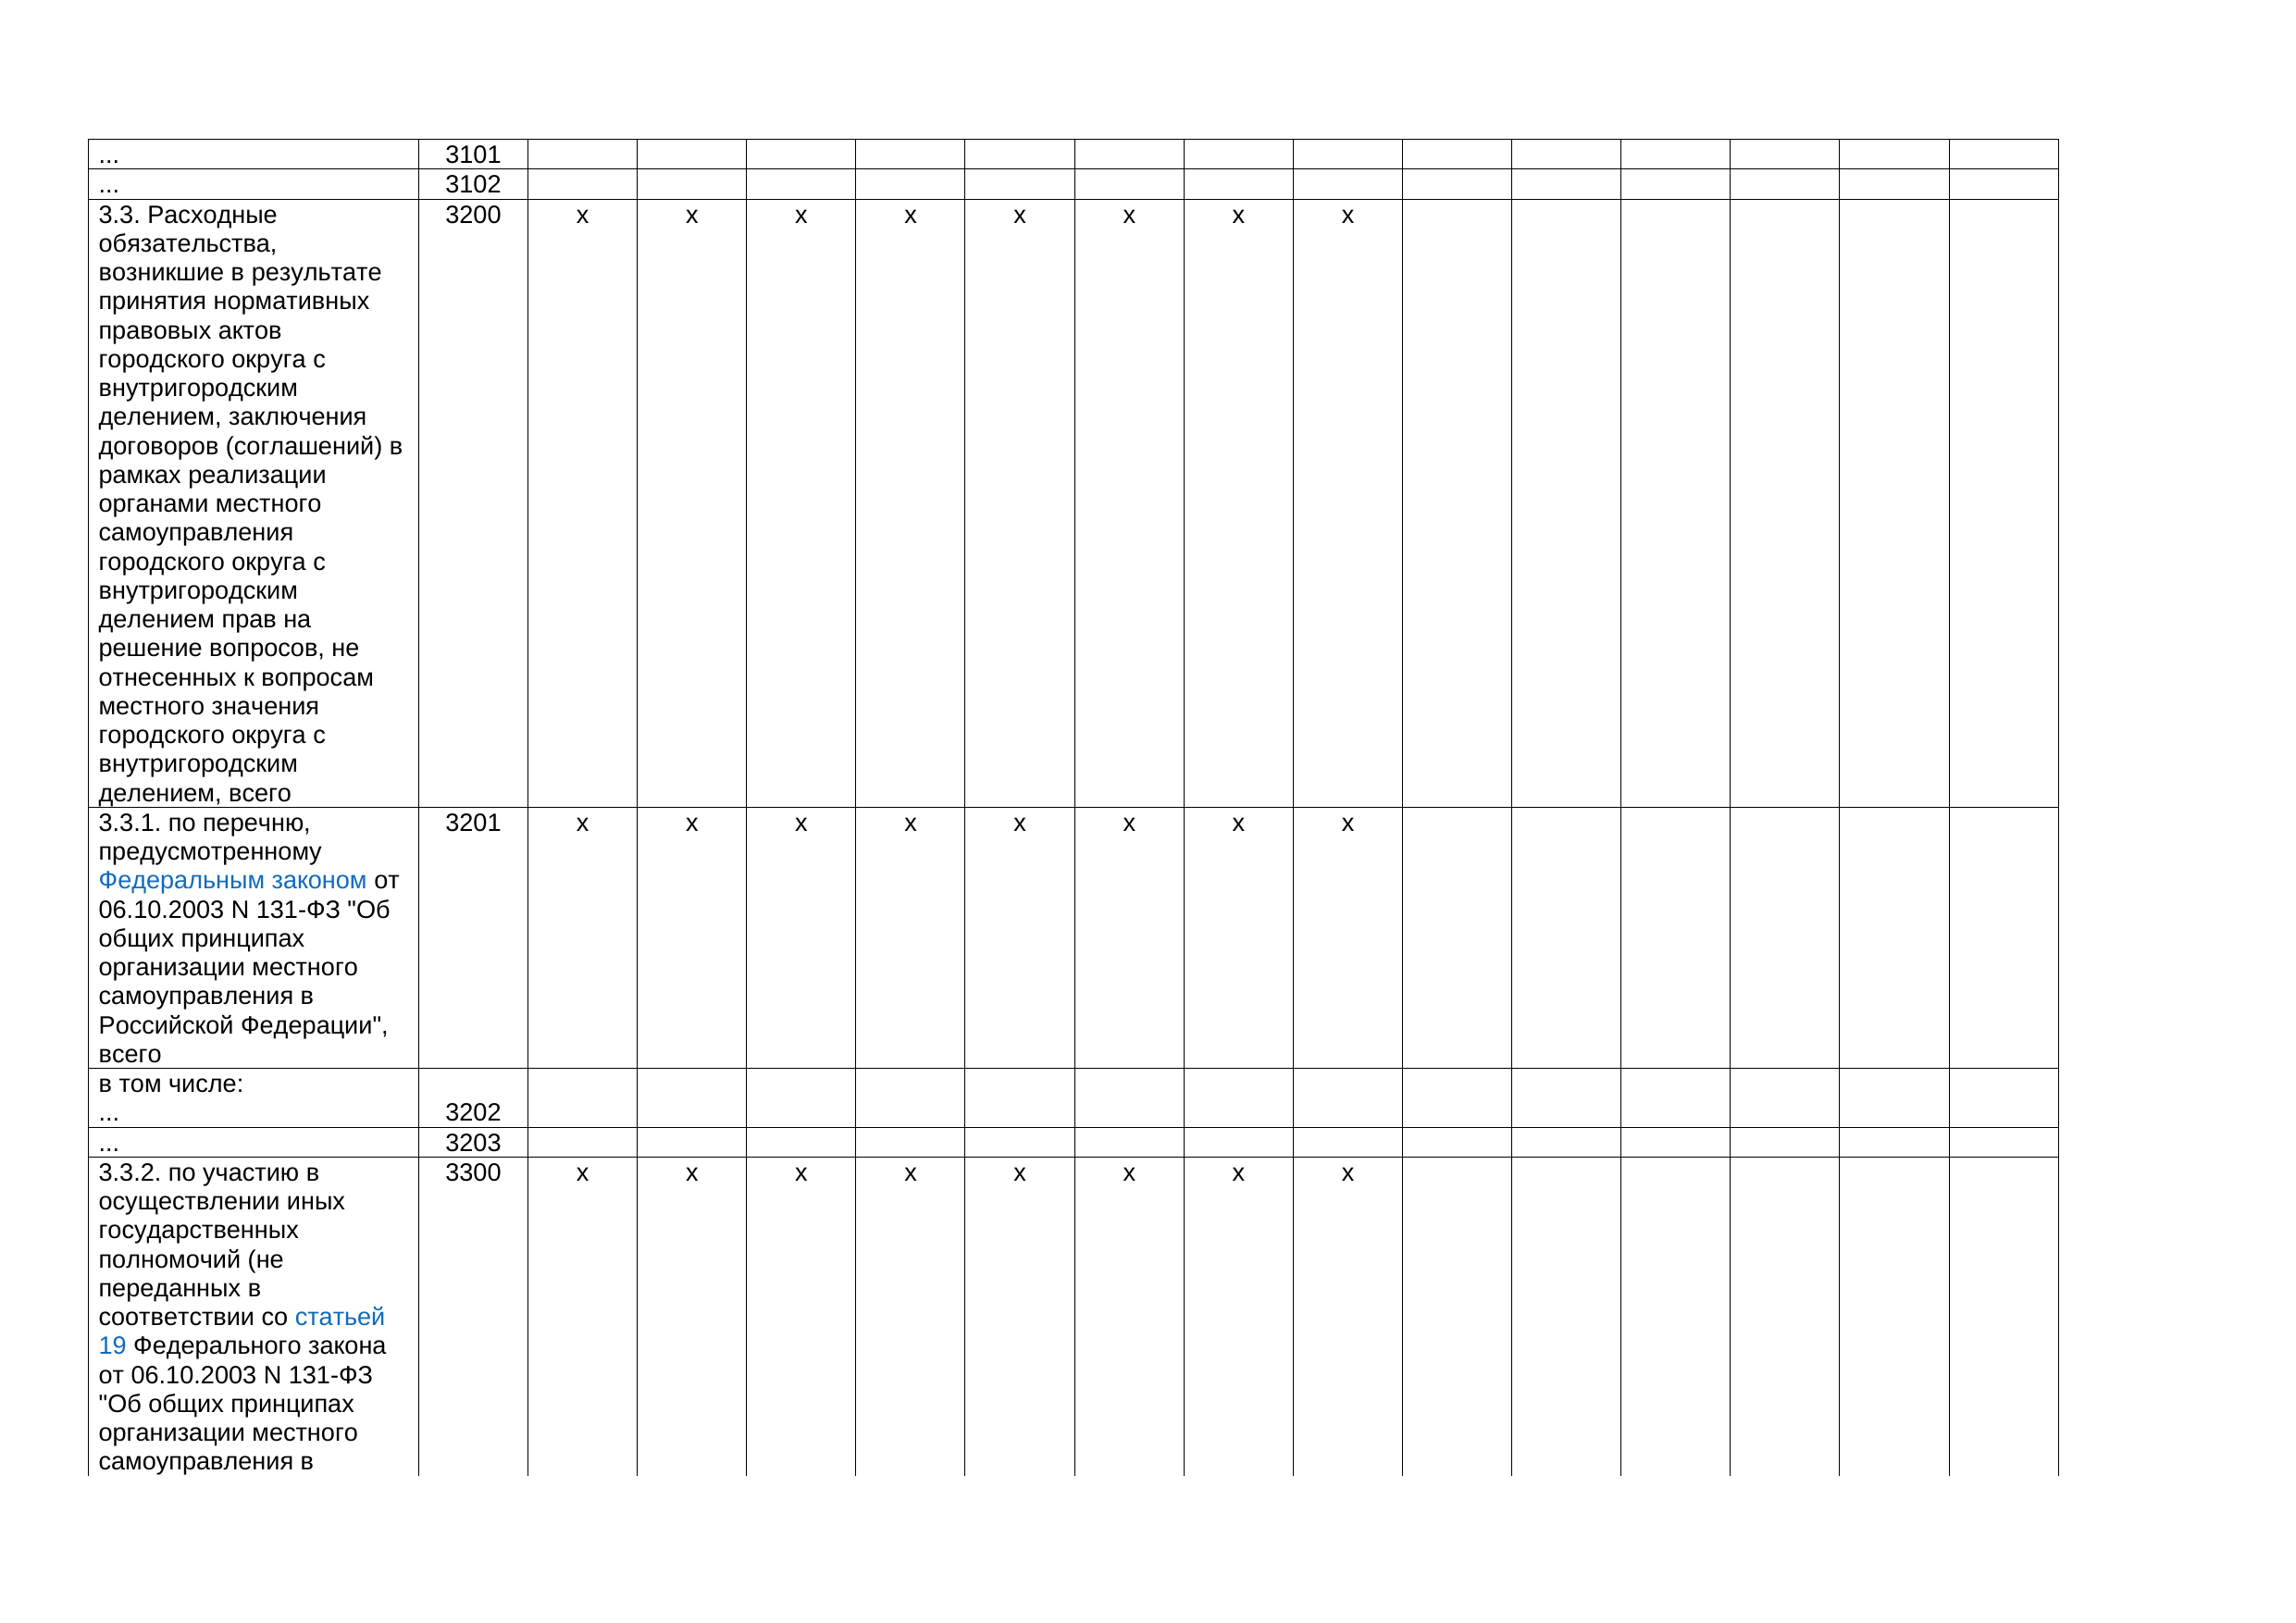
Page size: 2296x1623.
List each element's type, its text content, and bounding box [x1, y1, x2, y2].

table_cell 3200 [419, 200, 527, 807]
table_cell ... [89, 1128, 418, 1157]
table_cell [1075, 140, 1184, 168]
table_cell [1840, 140, 1949, 168]
table_cell [1512, 1158, 1620, 1476]
table_cell [638, 169, 746, 198]
table_cell [1512, 200, 1620, 807]
table_cell [1621, 1069, 1730, 1127]
table_cell [1403, 140, 1511, 168]
table_cell [1950, 169, 2058, 198]
table_cell [1950, 140, 2058, 168]
table_cell [1950, 1128, 2058, 1157]
table_cell x [965, 1158, 1074, 1476]
table_cell [1731, 1128, 1839, 1157]
table_cell [1840, 1158, 1949, 1476]
table_cell [1731, 808, 1839, 1068]
table_cell x [1294, 200, 1402, 807]
table_cell [1621, 808, 1730, 1068]
table_cell в том числе: ... [89, 140, 418, 168]
table_cell x [528, 808, 637, 1068]
table_cell [1621, 169, 1730, 198]
table_cell [1294, 140, 1402, 168]
table_cell в том числе: ... [89, 1069, 418, 1127]
table_cell x [1185, 808, 1293, 1068]
table_cell x [638, 200, 746, 807]
table_cell [1512, 169, 1620, 198]
table_cell [1731, 1158, 1839, 1476]
table_cell [1294, 169, 1402, 198]
table_cell [1294, 1069, 1402, 1127]
table_cell [1950, 1069, 2058, 1127]
table_cell [1403, 1128, 1511, 1157]
table_cell [856, 1069, 964, 1127]
table_cell [1185, 169, 1293, 198]
table_cell [1075, 1069, 1184, 1127]
table_cell [1621, 1128, 1730, 1157]
table_cell [1403, 1158, 1511, 1476]
table_cell x [1075, 200, 1184, 807]
table_cell 3101 [419, 140, 527, 168]
table_cell [1512, 1069, 1620, 1127]
table_cell x [747, 200, 855, 807]
table_cell [1512, 1128, 1620, 1157]
table_cell x [856, 1158, 964, 1476]
table_cell x [1294, 808, 1402, 1068]
table_cell 3.3.1. по перечню, предусмотренному Федеральным законом от 06.10.2003 N 131-ФЗ "Об общих принципах организации местного самоуправления в Российской Федерации", всего [89, 808, 418, 1068]
table_cell [1840, 808, 1949, 1068]
table_cell [1950, 1158, 2058, 1476]
table_cell 3203 [419, 1128, 527, 1157]
table_cell x [965, 808, 1074, 1068]
table_cell [747, 140, 855, 168]
table_cell 3202 [419, 1069, 527, 1127]
table_cell [1840, 200, 1949, 807]
table_cell [1075, 1128, 1184, 1157]
table_cell x [1294, 1158, 1402, 1476]
table_cell [1621, 1158, 1730, 1476]
table_cell [1403, 200, 1511, 807]
table_cell [856, 169, 964, 198]
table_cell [89, 1158, 418, 1476]
table_cell 3201 [419, 808, 527, 1068]
table_cell x [1075, 808, 1184, 1068]
table_cell [747, 1128, 855, 1157]
table_cell [1950, 200, 2058, 807]
table_cell x [1075, 1158, 1184, 1476]
table_cell [1294, 1128, 1402, 1157]
table_cell [1403, 169, 1511, 198]
table_cell [965, 1128, 1074, 1157]
table_cell [1731, 140, 1839, 168]
table_cell [747, 1069, 855, 1127]
table_cell [1731, 1069, 1839, 1127]
table_cell x [747, 1158, 855, 1476]
table_cell x [528, 200, 637, 807]
table_cell x [965, 200, 1074, 807]
table_cell [1403, 1069, 1511, 1127]
table_cell [965, 169, 1074, 198]
table_cell 3102 [419, 169, 527, 198]
table_cell [856, 1128, 964, 1157]
table_cell [1075, 169, 1184, 198]
table_cell [1731, 200, 1839, 807]
table_cell [1621, 140, 1730, 168]
table_cell [1621, 200, 1730, 807]
table_cell [1403, 808, 1511, 1068]
table_cell x [856, 200, 964, 807]
table_cell [1185, 1069, 1293, 1127]
table_cell x [747, 808, 855, 1068]
table_cell [1512, 140, 1620, 168]
table_cell x [856, 808, 964, 1068]
table_cell x [638, 1158, 746, 1476]
table_cell 3300 [419, 1158, 527, 1476]
table_cell [1731, 169, 1839, 198]
table_cell [528, 1069, 637, 1127]
table_cell [1512, 808, 1620, 1068]
table_cell x [638, 808, 746, 1068]
table_cell x [1185, 200, 1293, 807]
table_cell [856, 140, 964, 168]
table_cell [638, 1128, 746, 1157]
table_cell [638, 140, 746, 168]
table_cell [528, 140, 637, 168]
table_cell [1840, 169, 1949, 198]
table_cell [1840, 1069, 1949, 1127]
table_cell 3.3. Расходные обязательства, возникшие в результате принятия нормативных правовых актов городского округа с внутригородским делением, заключения договоров (соглашений) в рамках реализации органами местного самоуправления городского округа с внутригородским делением прав на решение вопросов, не отнесенных к вопросам местного значения городского округа с внутригородским делением, всего [89, 200, 418, 807]
table_cell [965, 140, 1074, 168]
table_cell ... [89, 169, 418, 198]
table_cell [1185, 1128, 1293, 1157]
table_cell [965, 1069, 1074, 1127]
table_cell [528, 1128, 637, 1157]
table_cell x [528, 1158, 637, 1476]
table_cell [528, 169, 637, 198]
table_cell [1185, 140, 1293, 168]
table_cell [1840, 1128, 1949, 1157]
table_cell [638, 1069, 746, 1127]
table_cell [1950, 808, 2058, 1068]
table_cell x [1185, 1158, 1293, 1476]
table_cell [747, 169, 855, 198]
